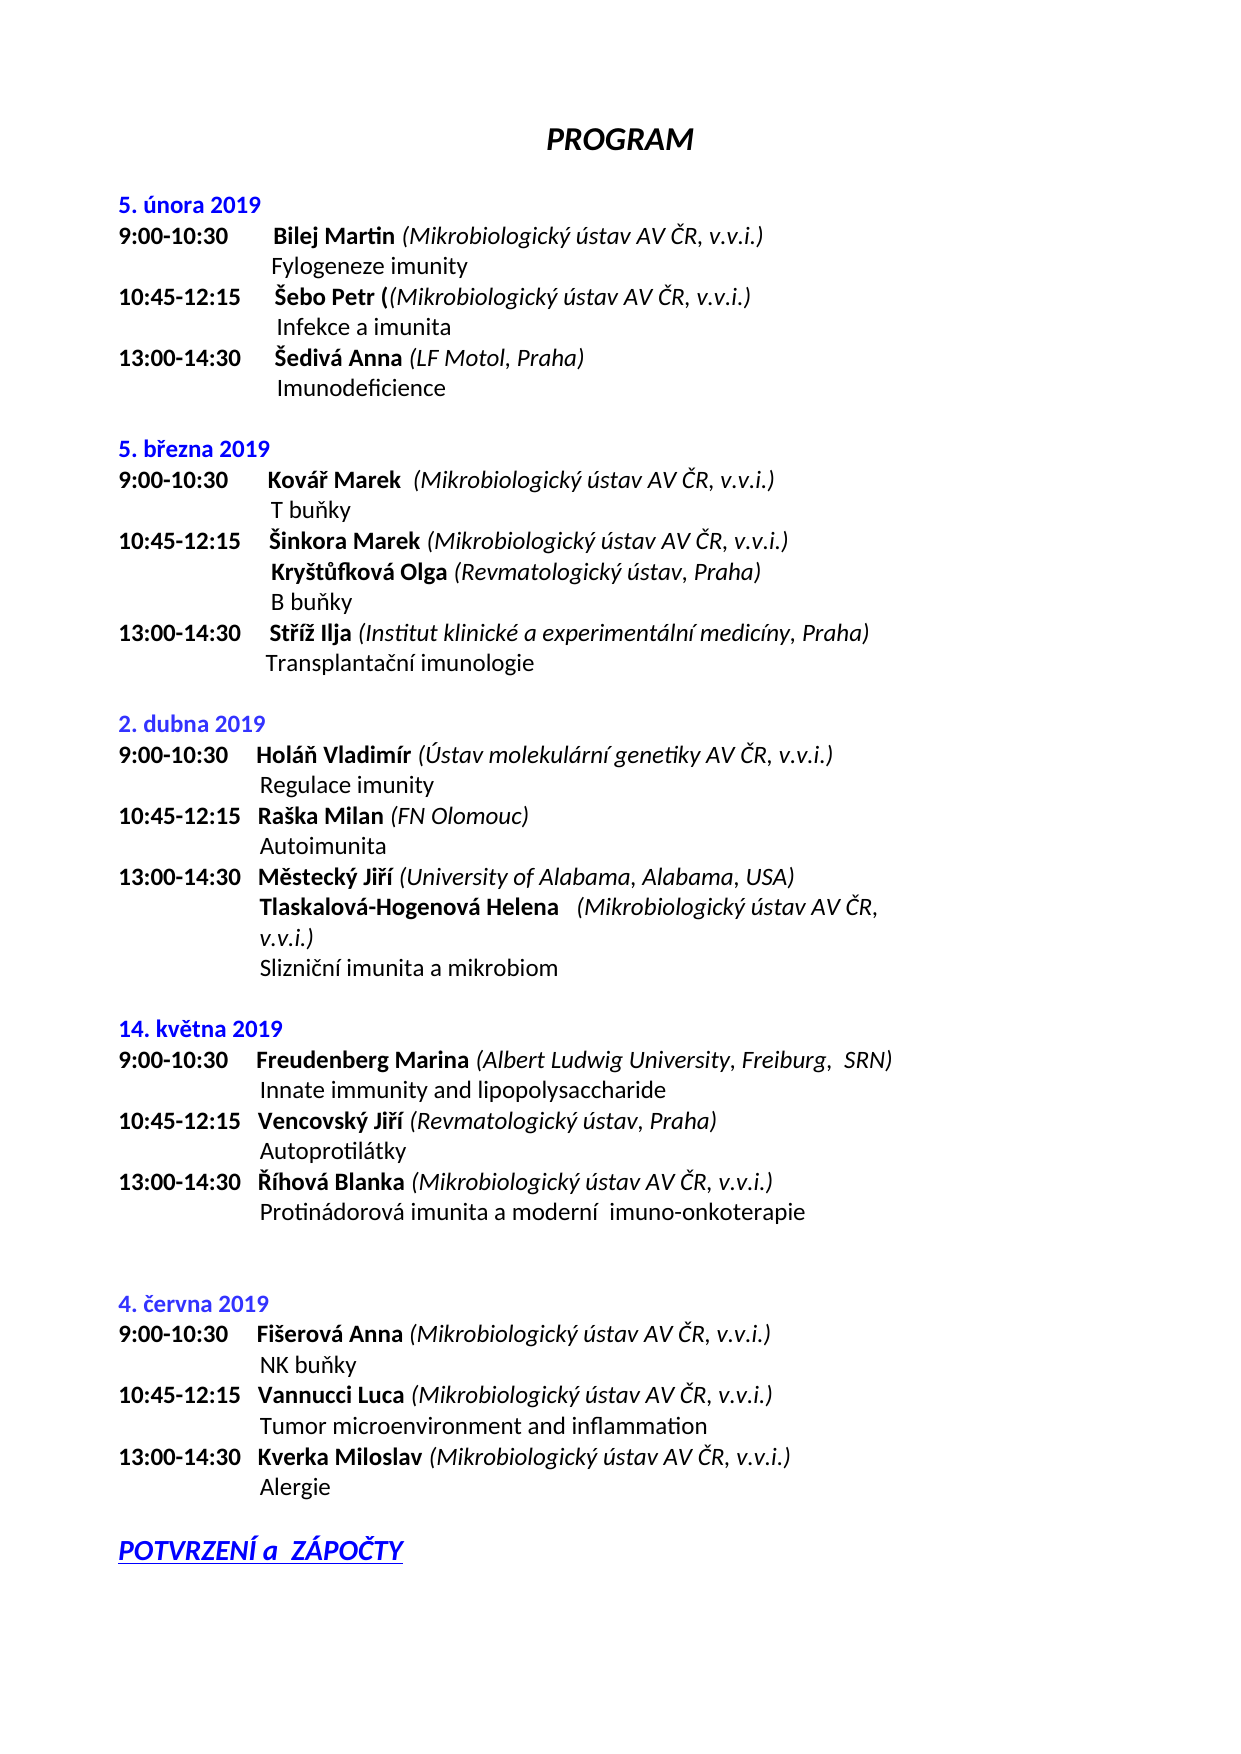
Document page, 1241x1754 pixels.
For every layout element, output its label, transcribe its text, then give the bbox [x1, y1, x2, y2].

text 5. března 2019 [118, 433, 1122, 464]
text 10:45-12:15 Raška Milan (FN Olomouc) [118, 800, 1122, 830]
text v.v.i.) [118, 922, 1122, 952]
text Autoprotilátky [118, 1136, 1122, 1166]
text 4. června 2019 [118, 1288, 1122, 1319]
text 13:00-14:30 Stříž Ilja (Institut klinické a experimentální medicíny, Praha) [118, 617, 1122, 647]
text 10:45-12:15 Vencovský Jiří (Revmatologický ústav, Praha) [118, 1105, 1122, 1136]
text Infekce a imunita [118, 311, 1122, 342]
text T buňky [118, 494, 1122, 525]
text Tumor microenvironment and inflammation [118, 1410, 1122, 1441]
text Innate immunity and lipopolysaccharide [118, 1074, 1122, 1105]
text 10:45-12:15 Vannucci Luca (Mikrobiologický ústav AV ČR, v.v.i.) [118, 1380, 1122, 1410]
text 10:45-12:15 Šebo Petr ((Mikrobiologický ústav AV ČR, v.v.i.) [118, 281, 1122, 311]
text B buňky [118, 586, 1122, 617]
text Imunodeficience [118, 372, 1122, 403]
text 9:00-10:30 Freudenberg Marina (Albert Ludwig University, Freiburg, SRN) [118, 1044, 1122, 1074]
text PROGRAM [118, 118, 1122, 159]
text 13:00-14:30 Říhová Blanka (Mikrobiologický ústav AV ČR, v.v.i.) [118, 1166, 1122, 1197]
text POTVRZENÍ a ZÁPOČTY [118, 1532, 1122, 1568]
text Tlaskalová-Hogenová Helena (Mikrobiologický ústav AV ČR, [118, 891, 1122, 922]
text 13:00-14:30 Kverka Miloslav (Mikrobiologický ústav AV ČR, v.v.i.) [118, 1441, 1122, 1471]
text Protinádorová imunita a moderní imuno-onkoterapie [118, 1197, 1122, 1227]
text Alergie [118, 1471, 1122, 1502]
text Fylogeneze imunity [118, 250, 1122, 281]
text 10:45-12:15 Šinkora Marek (Mikrobiologický ústav AV ČR, v.v.i.) [118, 525, 1122, 556]
text Regulace imunity [118, 769, 1122, 800]
text 2. dubna 2019 [118, 708, 1122, 739]
text Slizniční imunita a mikrobiom [118, 952, 1122, 983]
text NK buňky [118, 1349, 1122, 1380]
text 5. února 2019 [118, 189, 1122, 220]
text 14. května 2019 [118, 1013, 1122, 1044]
text Kryštůfková Olga (Revmatologický ústav, Praha) [118, 556, 1122, 586]
text 9:00-10:30 Bilej Martin (Mikrobiologický ústav AV ČR, v.v.i.) [118, 220, 1122, 250]
text 9:00-10:30 Fišerová Anna (Mikrobiologický ústav AV ČR, v.v.i.) [118, 1319, 1122, 1349]
text 13:00-14:30 Šedivá Anna (LF Motol, Praha) [118, 342, 1122, 372]
text 9:00-10:30 Kovář Marek (Mikrobiologický ústav AV ČR, v.v.i.) [118, 464, 1122, 494]
text 13:00-14:30 Městecký Jiří (University of Alabama, Alabama, USA) [118, 861, 1122, 891]
text Autoimunita [118, 830, 1122, 861]
text 9:00-10:30 Holáň Vladimír (Ústav molekulární genetiky AV ČR, v.v.i.) [118, 739, 1122, 769]
text Transplantační imunologie [118, 647, 1122, 678]
